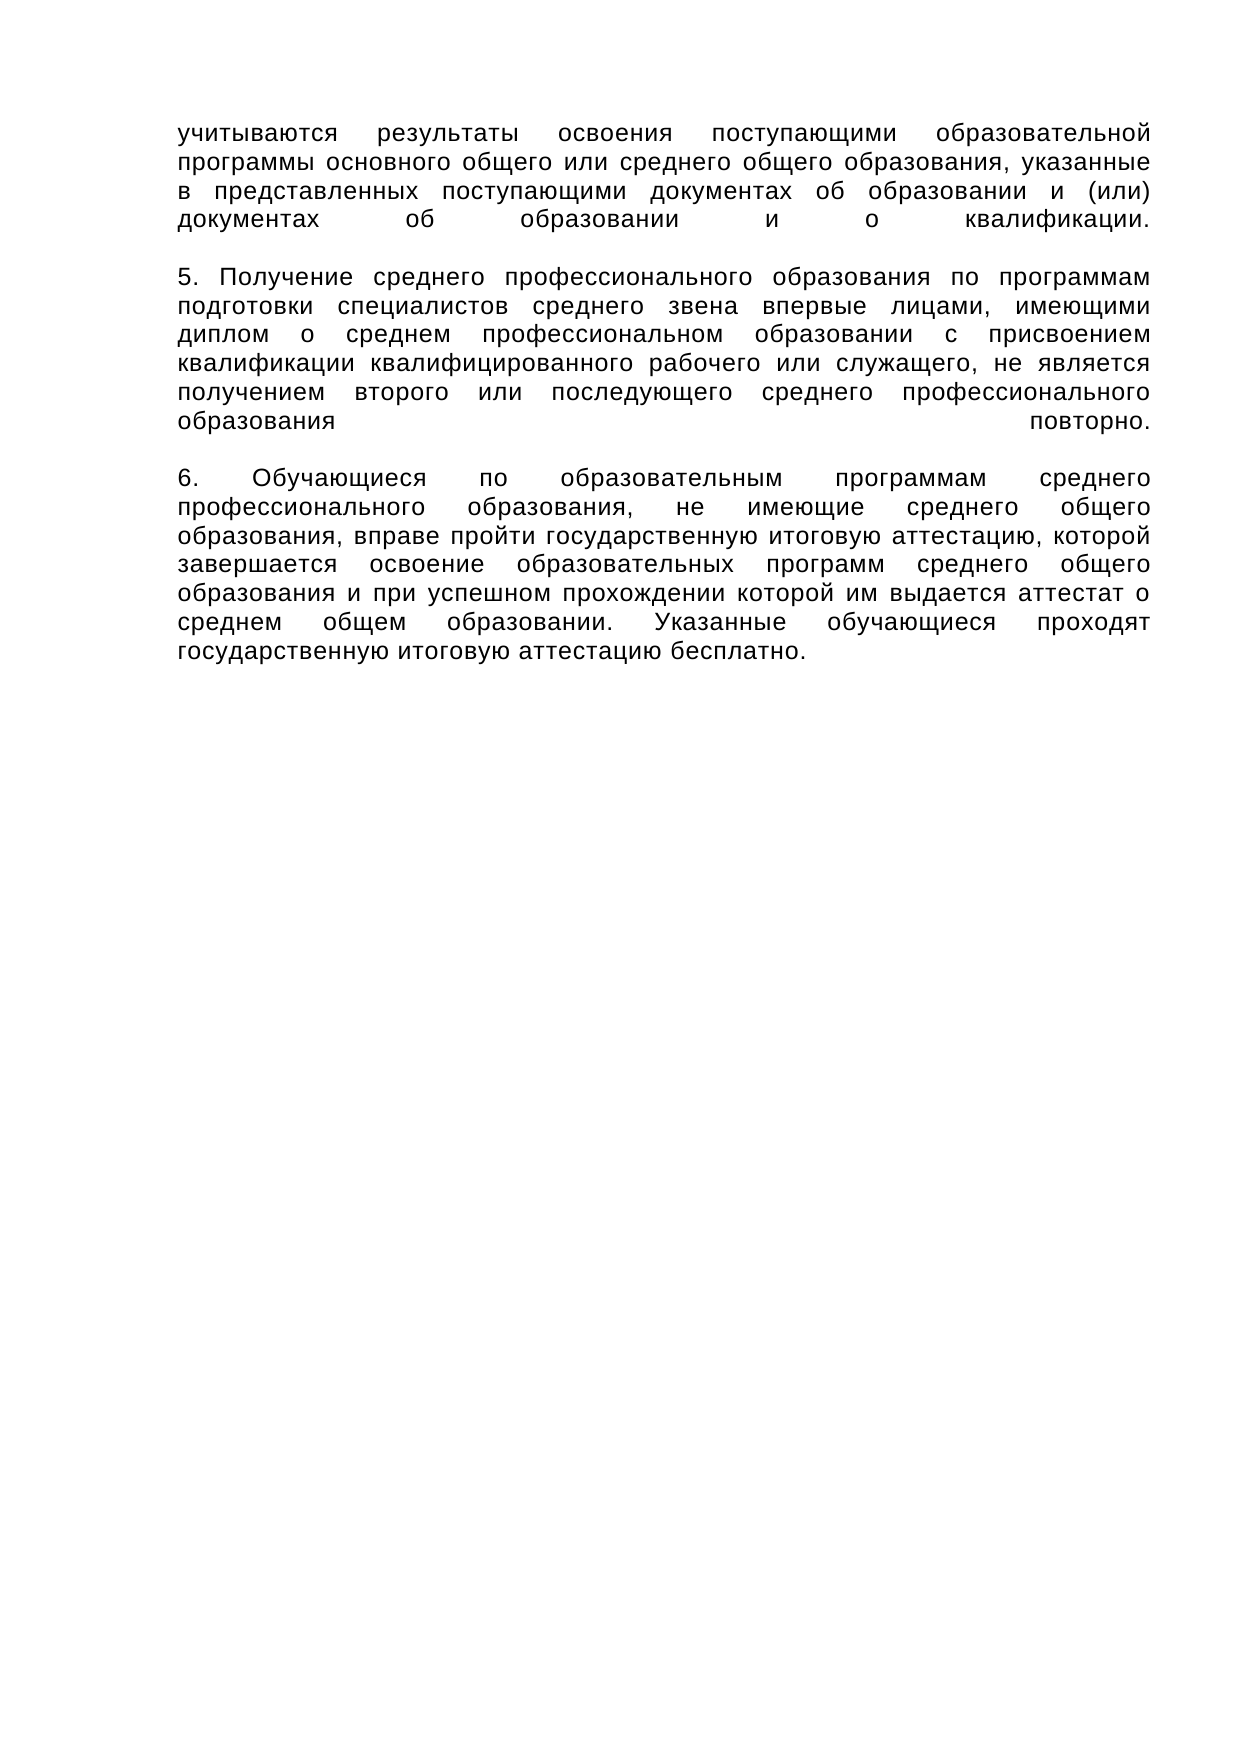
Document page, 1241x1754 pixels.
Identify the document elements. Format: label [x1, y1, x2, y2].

text [177, 118, 1152, 664]
